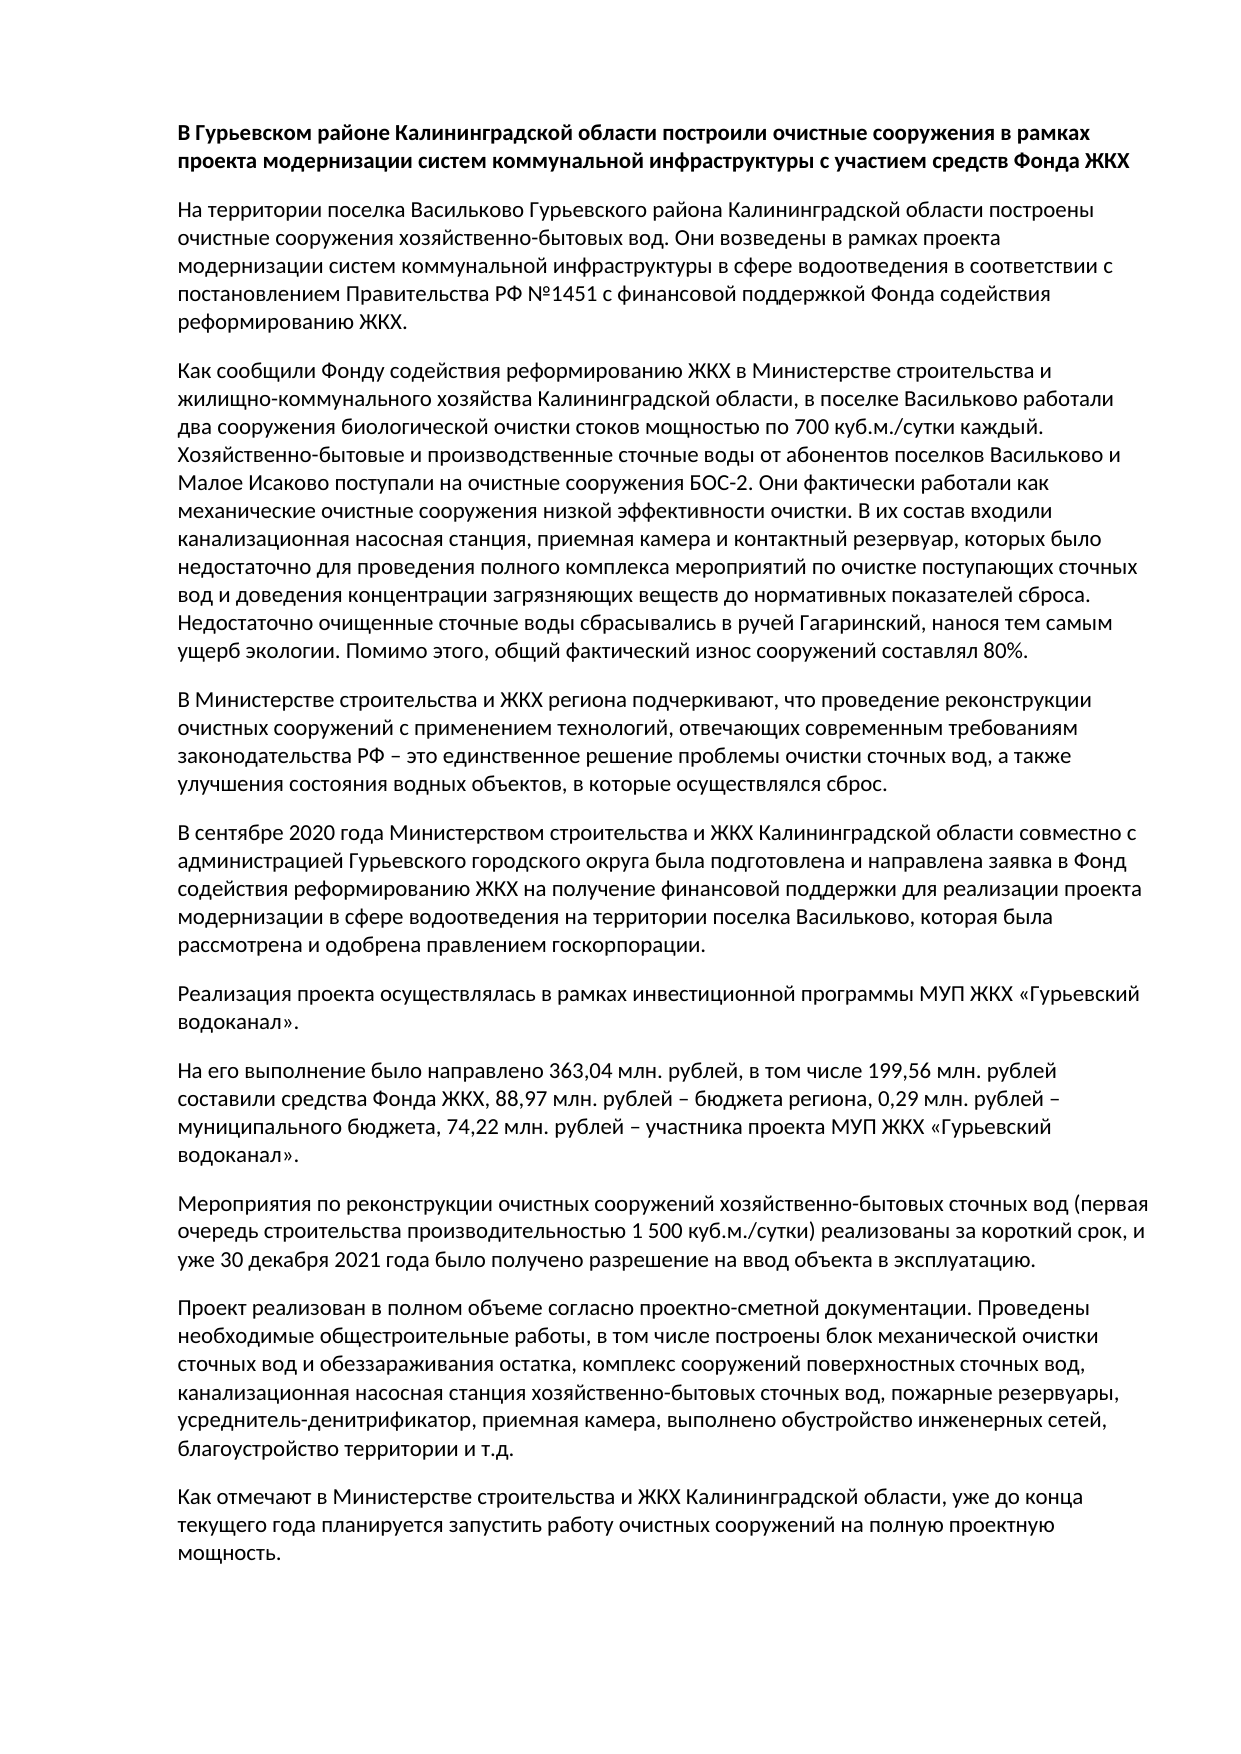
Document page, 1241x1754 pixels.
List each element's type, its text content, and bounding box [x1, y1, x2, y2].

text На его выполнение было направлено 363,04 млн. рублей, в том числе 199,56 млн. рублей составили средства Фонда ЖКХ, 88,97 млн. рублей – бюджета региона, 0,29 млн. рублей – муниципального бюджета, 74,22 млн. рублей – участника проекта МУП ЖКХ «Гурьевский водоканал». [177, 1056, 1152, 1168]
text Как сообщили Фонду содействия реформированию ЖКХ в Министерстве строительства и жилищно-коммунального хозяйства Калининградской области, в поселке Васильково работали два сооружения биологической очистки стоков мощностью по 700 куб.м./сутки каждый. Хозяйственно-бытовые и производственные сточные воды от абонентов поселков Васильково и Малое Исаково поступали на очистные сооружения БОС-2. Они фактически работали как механические очистные сооружения низкой эффективности очистки. В их состав входили канализационная насосная станция, приемная камера и контактный резервуар, которых было недостаточно для проведения полного комплекса мероприятий по очистке поступающих сточных вод и доведения концентрации загрязняющих веществ до нормативных показателей сброса. Недостаточно очищенные сточные воды сбрасывались в ручей Гагаринский, нанося тем самым ущерб экологии. Помимо этого, общий фактический износ сооружений составлял 80%. [177, 356, 1152, 664]
text В Министерстве строительства и ЖКХ региона подчеркивают, что проведение реконструкции очистных сооружений с применением технологий, отвечающих современным требованиям законодательства РФ – это единственное решение проблемы очистки сточных вод, а также улучшения состояния водных объектов, в которые осуществлялся сброс. [177, 685, 1152, 797]
text На территории поселка Васильково Гурьевского района Калининградской области построены очистные сооружения хозяйственно-бытовых вод. Они возведены в рамках проекта модернизации систем коммунальной инфраструктуры в сфере водоотведения в соответствии с постановлением Правительства РФ №1451 с финансовой поддержкой Фонда содействия реформированию ЖКХ. [177, 195, 1152, 335]
text В Гурьевском районе Калининградской области построили очистные сооружения в рамках проекта модернизации систем коммунальной инфраструктуры с участием средств Фонда ЖКХ [177, 118, 1152, 174]
text Мероприятия по реконструкции очистных сооружений хозяйственно-бытовых сточных вод (первая очередь строительства производительностью 1 500 куб.м./сутки) реализованы за короткий срок, и уже 30 декабря 2021 года было получено разрешение на ввод объекта в эксплуатацию. [177, 1189, 1152, 1273]
text Проект реализован в полном объеме согласно проектно-сметной документации. Проведены необходимые общестроительные работы, в том числе построены блок механической очистки сточных вод и обеззараживания остатка, комплекс сооружений поверхностных сточных вод, канализационная насосная станция хозяйственно-бытовых сточных вод, пожарные резервуары, усреднитель-денитрификатор, приемная камера, выполнено обустройство инженерных сетей, благоустройство территории и т.д. [177, 1293, 1152, 1462]
text Реализация проекта осуществлялась в рамках инвестиционной программы МУП ЖКХ «Гурьевский водоканал». [177, 979, 1152, 1035]
text Как отмечают в Министерстве строительства и ЖКХ Калининградской области, уже до конца текущего года планируется запустить работу очистных сооружений на полную проектную мощность. [177, 1482, 1152, 1567]
text В сентябре 2020 года Министерством строительства и ЖКХ Калининградской области совместно с администрацией Гурьевского городского округа была подготовлена и направлена заявка в Фонд содействия реформированию ЖКХ на получение финансовой поддержки для реализации проекта модернизации в сфере водоотведения на территории поселка Васильково, которая была рассмотрена и одобрена правлением госкорпорации. [177, 818, 1152, 958]
